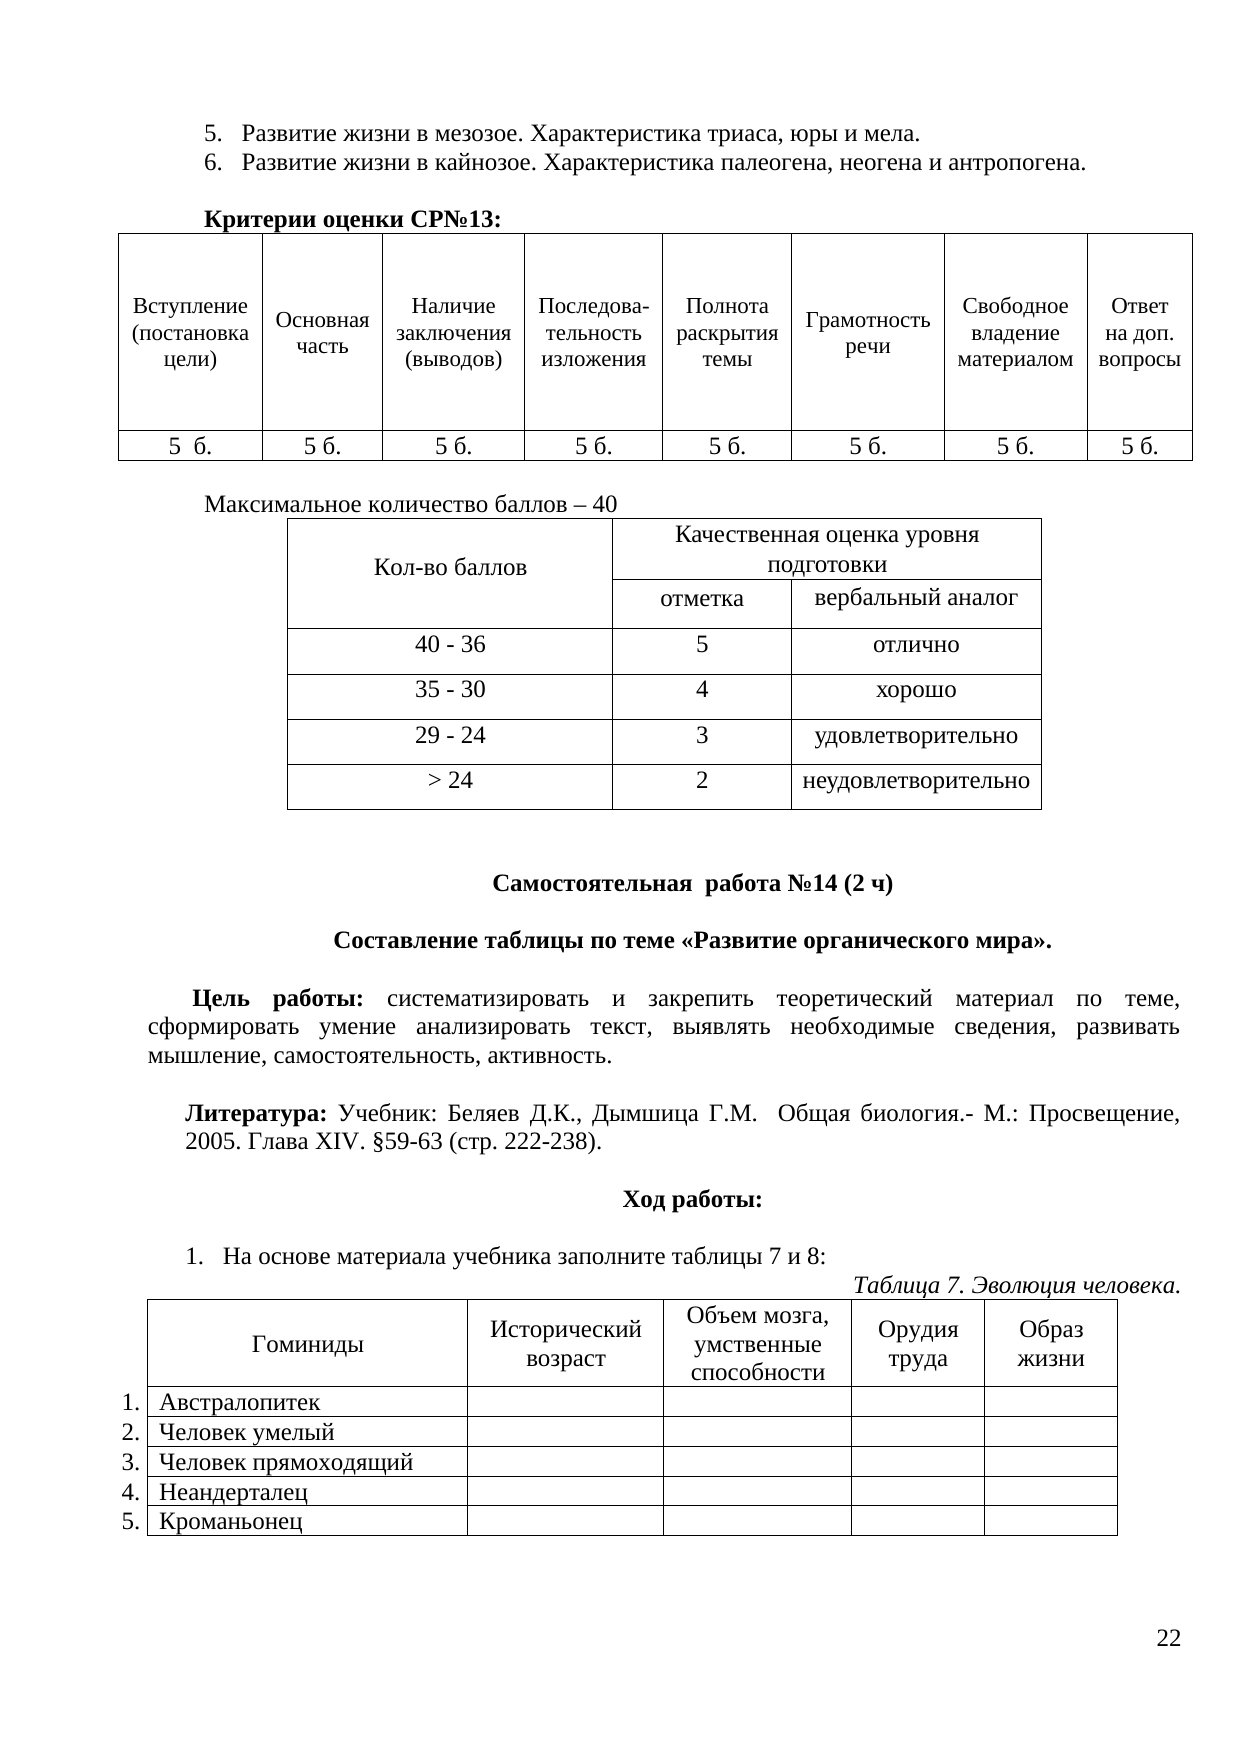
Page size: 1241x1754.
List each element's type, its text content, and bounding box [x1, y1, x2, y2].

table_header Гоминиды [148, 1300, 467, 1386]
table_cell [664, 1387, 851, 1416]
table_cell [985, 1387, 1117, 1416]
table_cell [468, 1387, 663, 1416]
table_cell 5 б. [1088, 431, 1192, 460]
table_header Исторический возраст [468, 1300, 663, 1386]
table_header Наличие заключения (выводов) [383, 234, 524, 430]
table_header Объем мозга, умственные способности [664, 1300, 851, 1386]
table_cell 5 б. [383, 431, 524, 460]
table_cell [468, 1447, 663, 1476]
table_cell > 24 [288, 765, 612, 809]
table_header Качественная оценка уровня подготовки [613, 519, 1041, 579]
text Литература: Учебник: Беляев Д.К., Дымшица Г.М. Общая биология.- М.: Просвещение, 2005. Глава XIV. §59-63 (стр. 222-238). [185, 1098, 1181, 1155]
table_cell [664, 1447, 851, 1476]
table_cell 4 [613, 675, 791, 719]
list Развитие жизни в кайнозое. Характеристика палеогена, неогена и антропогена. [204, 147, 1181, 176]
table_cell [852, 1447, 984, 1476]
table_cell Человек умелый [148, 1417, 467, 1446]
table_cell отлично [792, 629, 1041, 673]
table_cell 5 б. [525, 431, 662, 460]
table_cell хорошо [792, 675, 1041, 719]
table_cell [664, 1417, 851, 1446]
table_cell 2 [613, 765, 791, 809]
table_cell отметка [613, 580, 791, 628]
table_cell [852, 1417, 984, 1446]
text Таблица 7. Эволюция человека. [148, 1270, 1181, 1299]
table_header Последова-тельность изложения [525, 234, 662, 430]
table_cell [985, 1417, 1117, 1446]
text Максимальное количество баллов – 40 [148, 489, 1181, 518]
table_cell 3 [613, 720, 791, 764]
list Развитие жизни в мезозое. Характеристика триаса, юры и мела. [204, 118, 1181, 147]
text Самостоятельная работа №14 (2 ч) [148, 868, 1181, 896]
table_cell 5 б. [663, 431, 791, 460]
table_cell 5 б. [119, 431, 262, 460]
table_cell [852, 1506, 984, 1535]
table_cell 5 б. [945, 431, 1087, 460]
table_cell 40 - 36 [288, 629, 612, 673]
table_header Свободное владение материалом [945, 234, 1087, 430]
table_cell [985, 1506, 1117, 1535]
table_cell Человек прямоходящий [148, 1447, 467, 1476]
list На основе материала учебника заполните таблицы 7 и 8: [185, 1241, 1181, 1270]
table_header Полнота раскрытия темы [663, 234, 791, 430]
table_cell [468, 1417, 663, 1446]
table_cell [468, 1477, 663, 1505]
table_cell вербальный аналог [792, 580, 1041, 628]
text Ход работы: [148, 1184, 1181, 1213]
table_cell 5 [613, 629, 791, 673]
table_cell [664, 1506, 851, 1535]
table_cell [985, 1447, 1117, 1476]
table_cell 5 б. [792, 431, 944, 460]
table_cell [852, 1477, 984, 1505]
table_cell 29 - 24 [288, 720, 612, 764]
table_cell [664, 1477, 851, 1505]
table_cell [985, 1477, 1117, 1505]
table_header Вступление (постановка цели) [119, 234, 262, 430]
table_header Орудия труда [852, 1300, 984, 1386]
table_header Грамотность речи [792, 234, 944, 430]
table_header Основная часть [263, 234, 382, 430]
table_cell [852, 1387, 984, 1416]
table_cell неудовлетворительно [792, 765, 1041, 809]
table_header Кол-во баллов [288, 519, 612, 628]
table_cell [468, 1506, 663, 1535]
table_cell удовлетворительно [792, 720, 1041, 764]
text Критерии оценки СР№13: [148, 204, 1181, 233]
text Цель работы: систематизировать и закрепить теоретический материал по теме, сформировать умение анализировать текст, выявлять необходимые сведения, развивать мышление, самостоятельность, активность. [148, 983, 1181, 1069]
table_cell Кроманьонец [148, 1506, 467, 1535]
table_header Образ жизни [985, 1300, 1117, 1386]
table_cell 5 б. [263, 431, 382, 460]
table_header Ответ на доп. вопросы [1088, 234, 1192, 430]
table_cell Неандерталец [148, 1477, 467, 1505]
text Составление таблицы по теме «Развитие органического мира». [148, 925, 1181, 954]
table_cell 35 - 30 [288, 675, 612, 719]
table_cell Австралопитек [148, 1387, 467, 1416]
